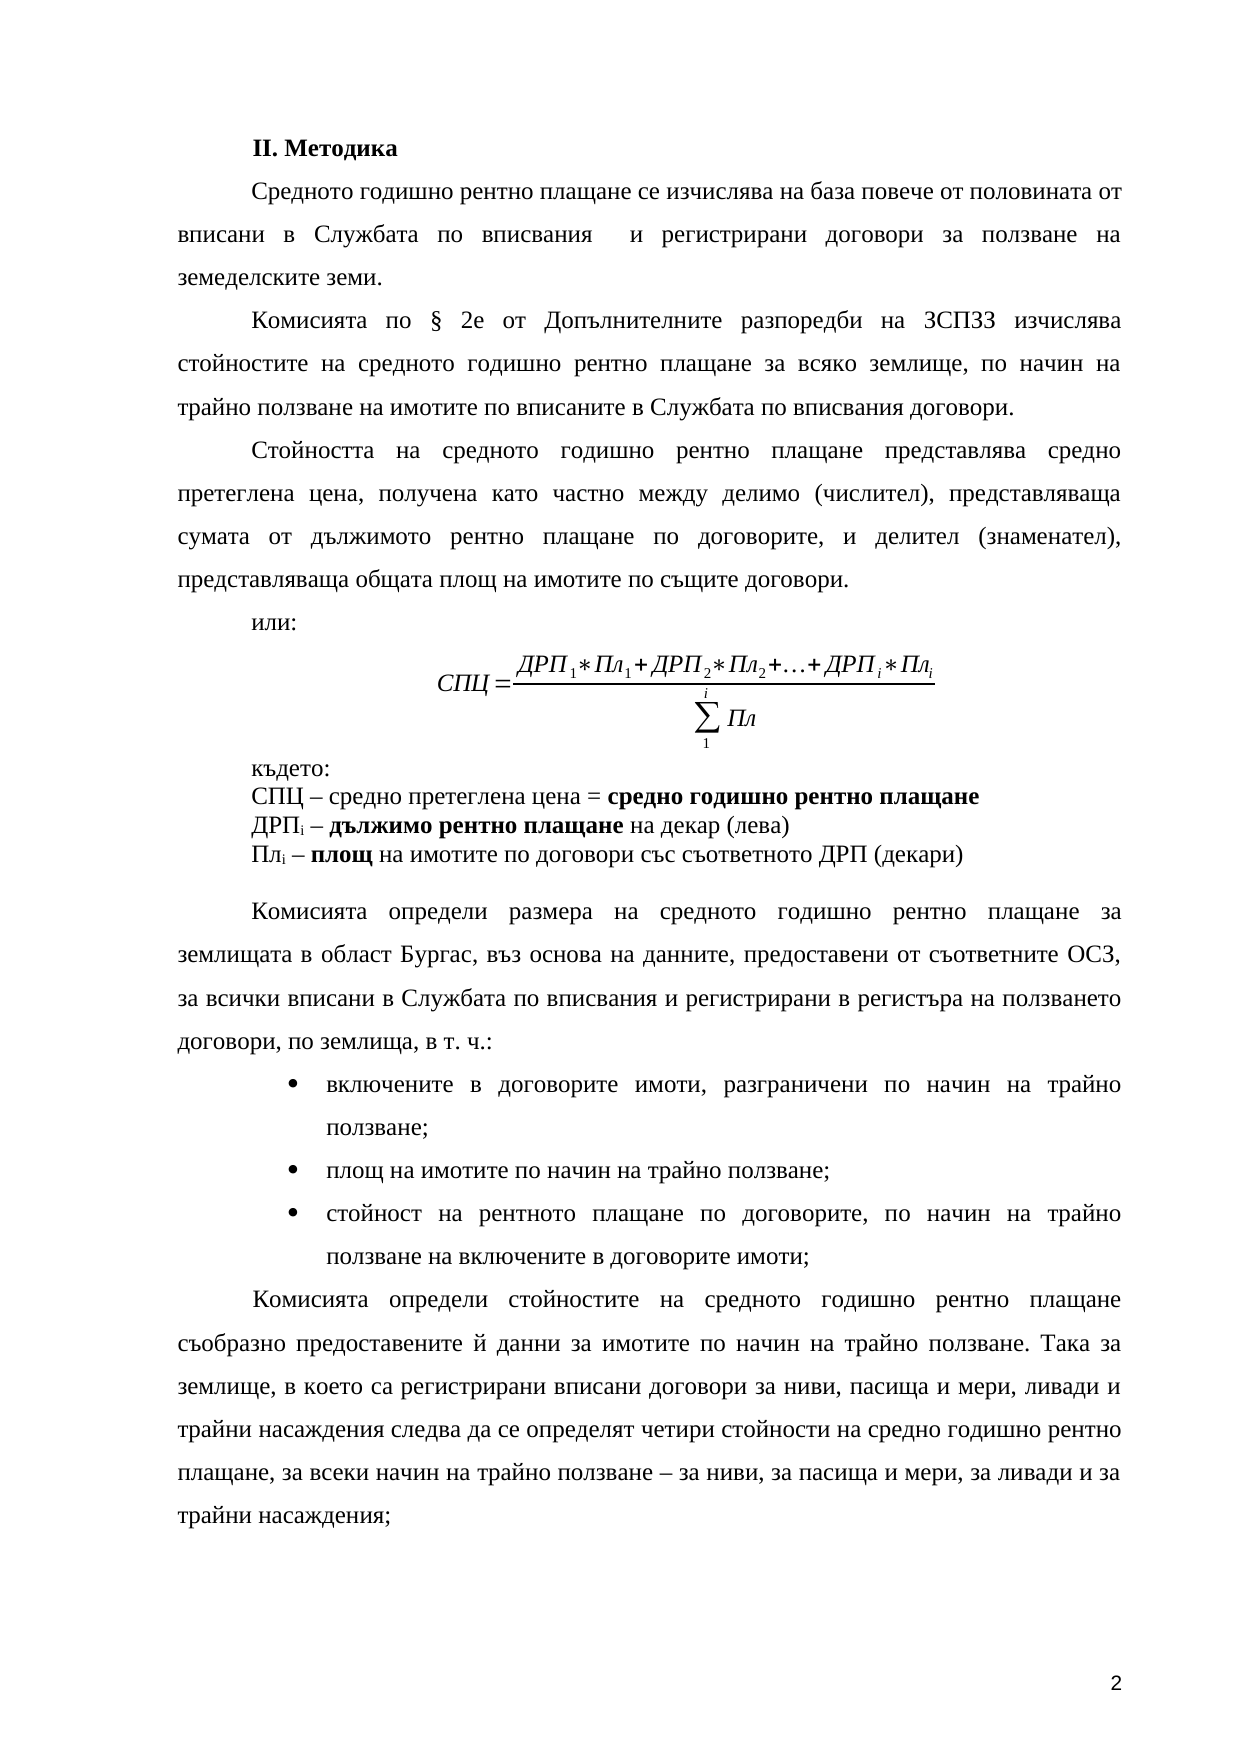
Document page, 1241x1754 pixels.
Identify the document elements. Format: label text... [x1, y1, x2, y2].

text или: [177, 607, 1122, 636]
list площ на имотите по начин на трайно ползване; [288, 1155, 1122, 1184]
list стойност на рентното плащане по договорите, по начин на трайно ползване на включените в договорите имоти; [288, 1198, 1122, 1270]
text Комисията определи стойностите на средното годишно рентно плащане съобразно предоставените й данни за имотите по начин на трайно ползване. Така за землище, в което са регистрирани вписани договори за ниви, пасища и мери, ливади и трайни насаждения следва да се определят четири стойности на средно годишно рентно плащане, за всеки начин на трайно ползване – за ниви, за пасища и мери, за ливади и за трайни насаждения; [177, 1284, 1122, 1529]
text СПЦ – средно претеглена цена = средно годишно рентно плащане [177, 781, 1122, 810]
text ІІ. Методика [177, 133, 1122, 162]
text Стойността на средното годишно рентно плащане представлява средно претеглена цена, получена като частно между делимо (числител), представляваща сумата от дължимото рентно плащане по договорите, и делител (знаменател), представляваща общата площ на имотите по същите договори. [177, 435, 1122, 593]
text Комисията по § 2е от Допълнителните разпоредби на ЗСПЗЗ изчислява стойностите на средното годишно рентно плащане за всяко землище, по начин на трайно ползване на имотите по вписаните в Службата по вписвания договори. [177, 305, 1122, 420]
text ДРПi – дължимо рентно плащане на декар (лева) [177, 810, 1122, 839]
text Комисията определи размера на средното годишно рентно плащане за землищата в област Бургас, въз основа на данните, предоставени от съответните ОСЗ, за всички вписани в Службата по вписвания и регистрирани в регистъра на ползването договори, по землища, в т. ч.: [177, 896, 1122, 1054]
list включените в договорите имоти, разграничени по начин на трайно ползване; [288, 1069, 1122, 1141]
text където: [177, 753, 1122, 781]
text Средното годишно рентно плащане се изчислява на база повече от половината от вписани в Службата по вписвания и регистрирани договори за ползване на земеделските земи. [177, 176, 1122, 291]
text Плi – площ на имотите по договори със съответното ДРП (декари) [177, 839, 1122, 868]
